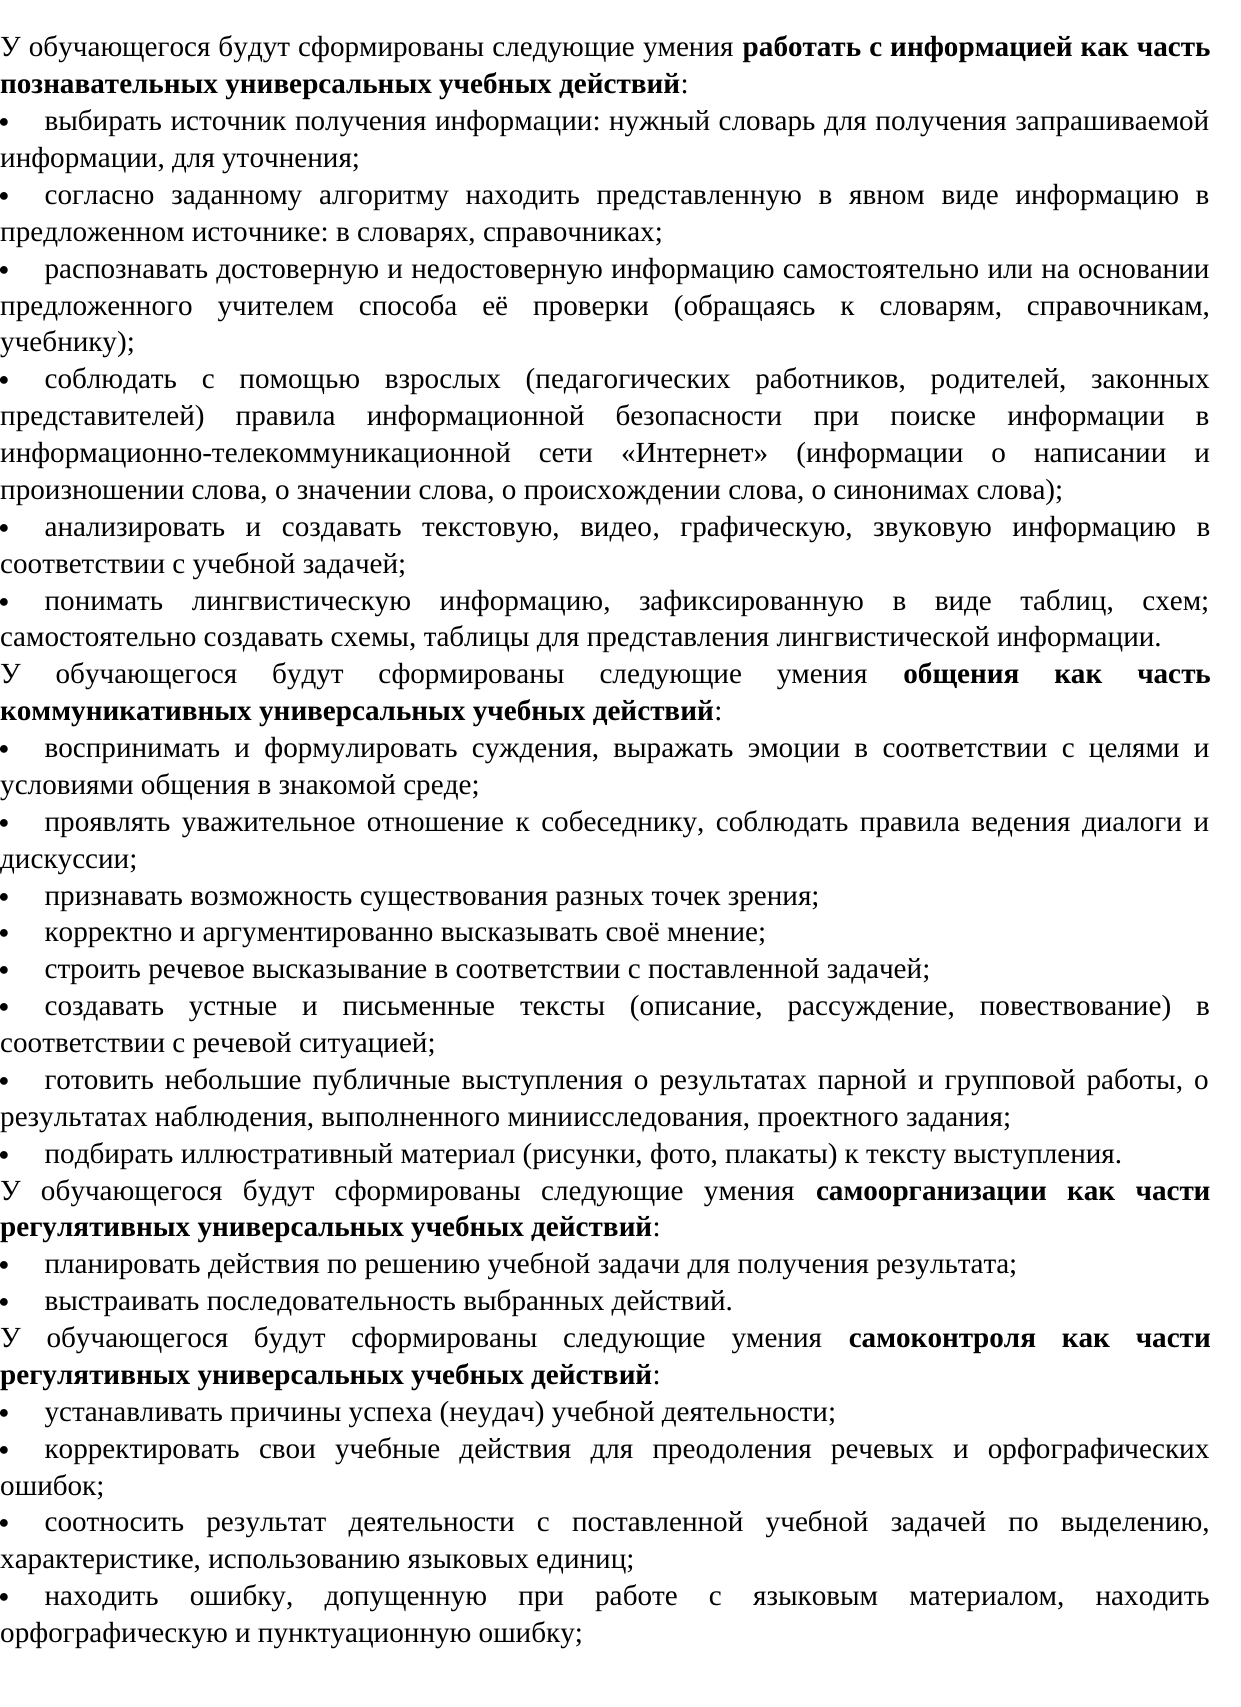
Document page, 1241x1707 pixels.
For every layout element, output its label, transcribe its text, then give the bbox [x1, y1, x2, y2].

list готовить небольшие публичные выступления о результатах парной и групповой работы, о результатах наблюдения, выполненного мини­исследования, проектного задания; [0, 1062, 1211, 1132]
list устанавливать причины успеха (неудач) учебной деятельности; [0, 1394, 1211, 1427]
list строить речевое высказывание в соответствии с поставленной задачей; [0, 951, 1211, 985]
list понимать лингвистическую информацию, зафиксированную в виде таблиц, схем; самостоятельно создавать схемы, таблицы для представления лингвистической информации. [0, 583, 1211, 653]
list воспринимать и формулировать суждения, выражать эмоции в соответствии с целями и условиями общения в знакомой среде; [0, 730, 1211, 801]
text У обучающегося будут сформированы следующие умения общения как часть коммуникативных универсальных учебных действий: [0, 656, 1211, 727]
list соотносить результат деятельности с поставленной учебной задачей по выделению, характеристике, использованию языковых единиц; [0, 1504, 1211, 1575]
list анализировать и создавать текстовую, видео­, графическую, звуковую информацию в соответствии с учебной задачей; [0, 509, 1211, 579]
list подбирать иллюстративный материал (рисунки, фото, плакаты) к тексту выступления. [0, 1136, 1211, 1169]
list находить ошибку, допущенную при работе с языковым материалом, находить орфографическую и пунктуационную ошибку; [0, 1578, 1211, 1649]
list согласно заданному алгоритму находить представленную в явном виде информацию в предложенном источнике: в словарях, справочниках; [0, 177, 1211, 247]
list признавать возможность существования разных точек зрения; [0, 878, 1211, 911]
list выстраивать последовательность выбранных действий. [0, 1283, 1211, 1317]
list корректировать свои учебные действия для преодоления речевых и орфографических ошибок; [0, 1431, 1211, 1501]
list распознавать достоверную и недостоверную информацию самостоятельно или на основании предложенного учителем способа её проверки (обращаясь к словарям, справочникам, учебнику); [0, 251, 1211, 358]
text У обучающегося будут сформированы следующие умения самоорганизации как части регулятивных универсальных учебных действий: [0, 1173, 1211, 1243]
text У обучающегося будут сформированы следующие умения самоконтроля как части регулятивных универсальных учебных действий: [0, 1320, 1211, 1391]
list проявлять уважительное отношение к собеседнику, соблюдать правила ведения диалоги и дискуссии; [0, 804, 1211, 874]
text У обучающегося будут сформированы следующие умения работать с информацией как часть познавательных универсальных учебных действий: [0, 29, 1211, 100]
list корректно и аргументированно высказывать своё мнение; [0, 914, 1211, 948]
list соблюдать с помощью взрослых (педагогических работников, родителей, законных представителей) правила информационной безопасности при поиске информации в информационно-телекоммуникационной сети «Интернет» (информации о написании и произношении слова, о значении слова, о происхождении слова, о синонимах слова); [0, 361, 1211, 506]
list выбирать источник получения информации: нужный словарь для получения запрашиваемой информации, для уточнения; [0, 103, 1211, 174]
list создавать устные и письменные тексты (описание, рассуждение, повествование) в соответствии с речевой ситуацией; [0, 988, 1211, 1059]
list планировать действия по решению учебной задачи для получения результата; [0, 1246, 1211, 1280]
